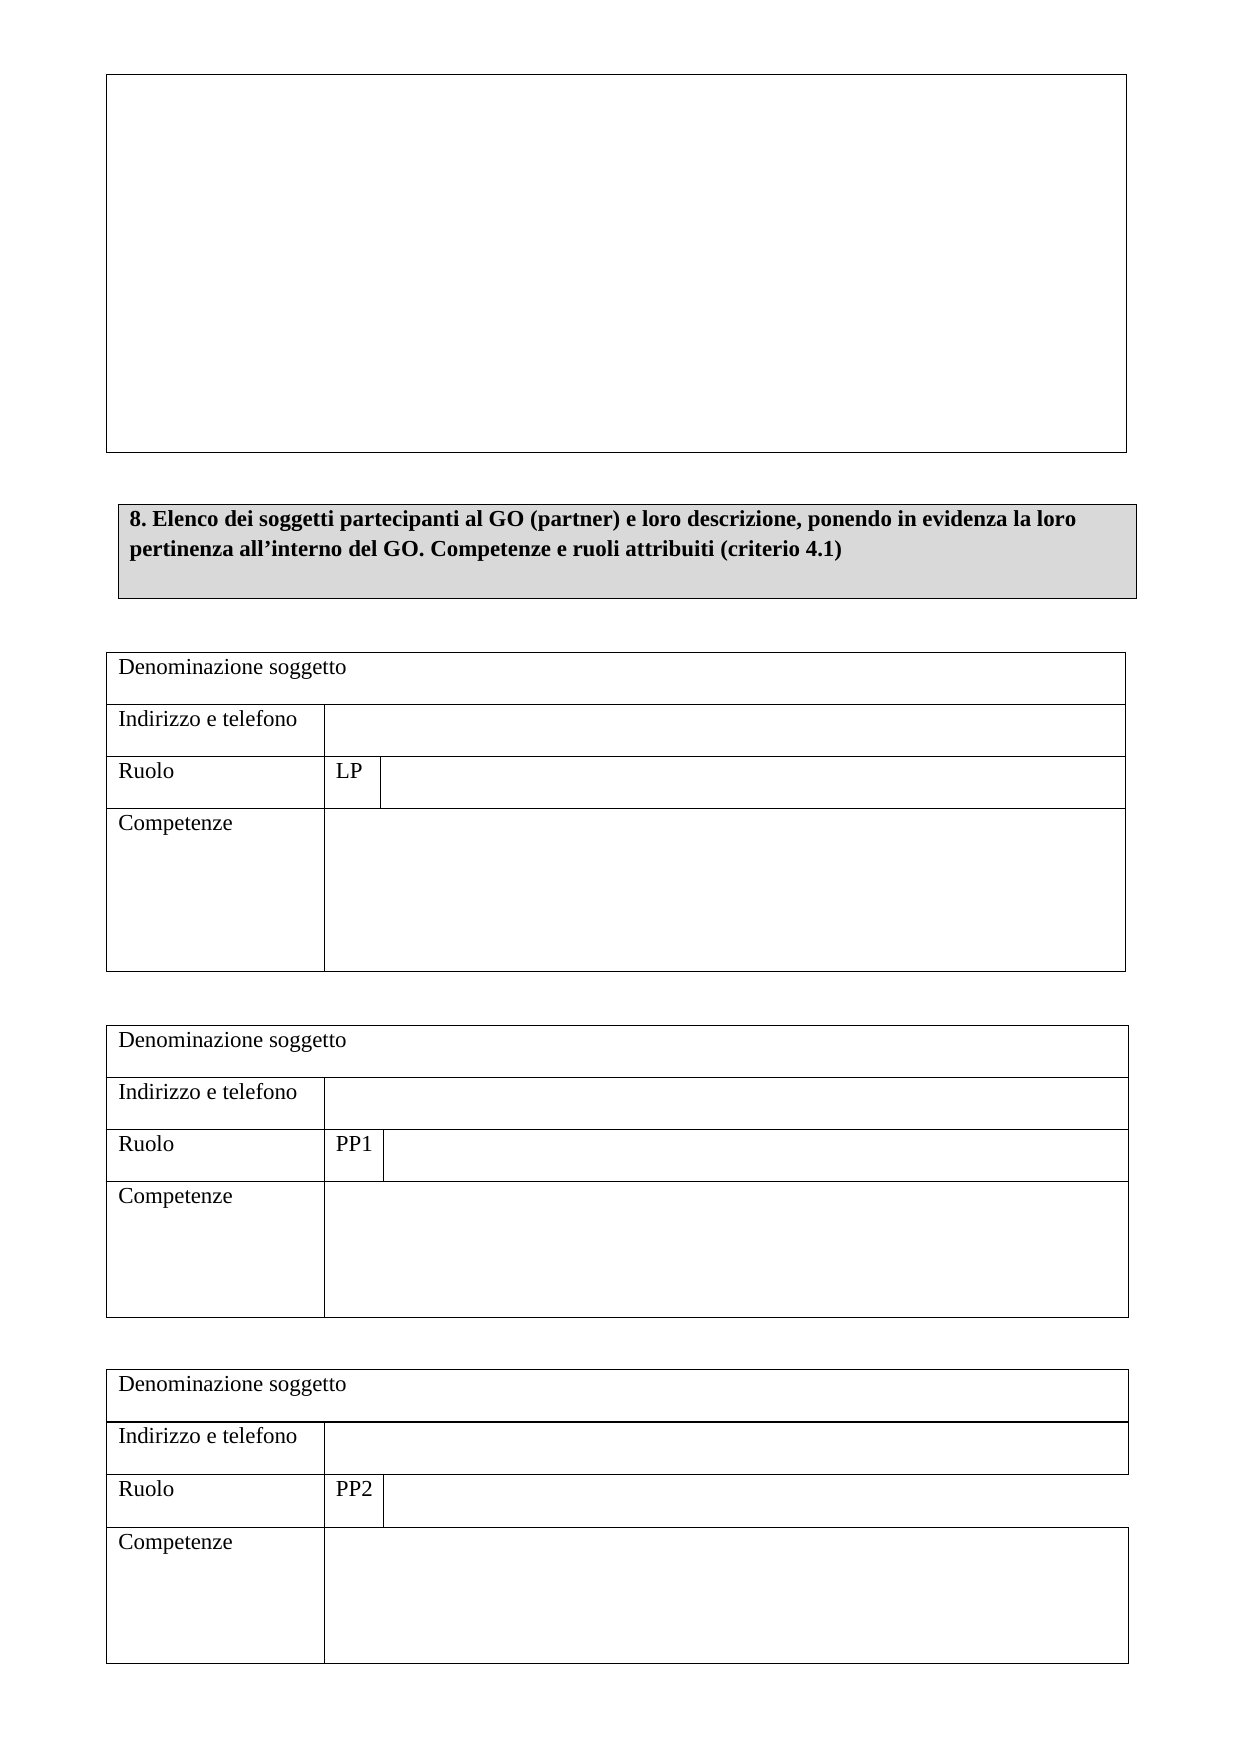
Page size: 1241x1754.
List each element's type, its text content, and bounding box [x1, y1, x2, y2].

table_header 8. Elenco dei soggetti partecipanti al GO (partner) e loro descrizione, ponendo in evidenza la loro pertinenza all’interno del GO. Competenze e ruoli attribuiti (criterio 4.1) [119, 505, 1136, 598]
table_cell [381, 757, 1125, 808]
table_cell [384, 1130, 1128, 1181]
table_cell [325, 1423, 1128, 1473]
table_cell [325, 1182, 1128, 1317]
table_cell [325, 1078, 1128, 1129]
table_cell Indirizzo e telefono [107, 1423, 324, 1473]
table_cell [325, 809, 1125, 971]
table_cell PP2 [325, 1475, 383, 1527]
table_cell Ruolo [107, 757, 324, 808]
table_cell [107, 75, 1126, 452]
table_header Denominazione soggetto [107, 1026, 1128, 1077]
table_cell [325, 705, 1125, 756]
table_cell [325, 1528, 1128, 1663]
table_cell Indirizzo e telefono [107, 1078, 324, 1129]
table_header Denominazione soggetto [107, 1370, 1128, 1421]
table_cell Competenze [107, 1528, 324, 1663]
table_cell Ruolo [107, 1130, 324, 1181]
table_cell Indirizzo e telefono [107, 705, 324, 756]
table_cell LP [325, 757, 380, 808]
table_cell Ruolo [107, 1475, 324, 1527]
table_header Denominazione soggetto [107, 653, 1125, 704]
table_cell Competenze [107, 1182, 324, 1317]
table_cell Competenze [107, 809, 324, 971]
table_cell PP1 [325, 1130, 383, 1181]
